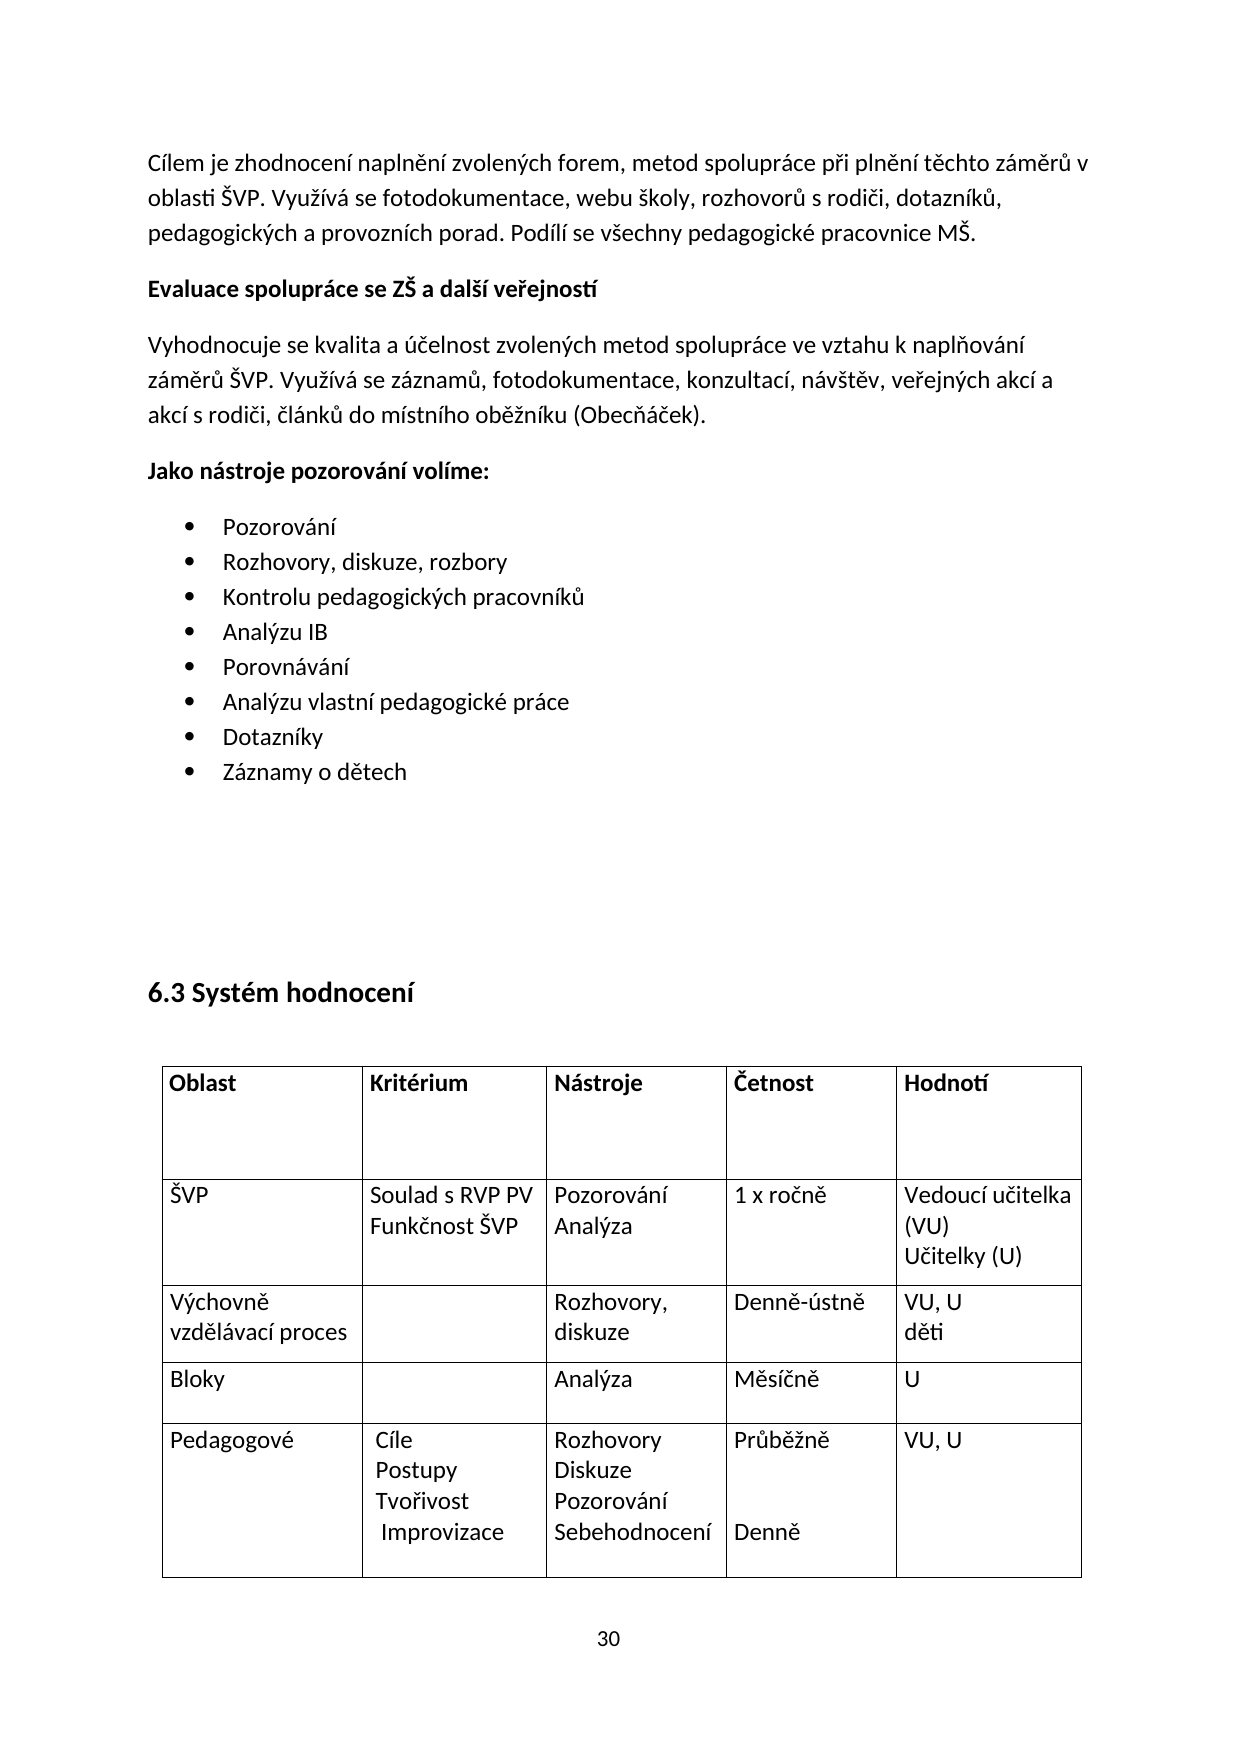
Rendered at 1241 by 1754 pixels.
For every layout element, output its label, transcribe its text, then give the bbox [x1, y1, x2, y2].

text 6.3 Systém hodnocení [148, 974, 1093, 1009]
table_cell VU, U děti [897, 1286, 1081, 1362]
text Evaluace spolupráce se ZŠ a další veřejností [148, 273, 1093, 304]
table_cell Pedagogové [163, 1424, 362, 1577]
table_cell ŠVP [163, 1180, 362, 1285]
table_cell Pozorování Analýza [547, 1180, 726, 1285]
list Rozhovory, diskuze, rozbory [185, 546, 1093, 576]
table_cell Bloky [163, 1363, 362, 1423]
text Vyhodnocuje se kvalita a účelnost zvolených metod spolupráce ve vztahu k naplňování záměrů ŠVP. Využívá se záznamů, fotodokumentace, konzultací, návštěv, veřejných akcí a akcí s rodiči, článků do místního oběžníku (Obecňáček). [148, 329, 1093, 430]
table_cell Cíle Postupy Tvořivost Improvizace [363, 1424, 546, 1577]
table_cell VU, U [897, 1424, 1081, 1577]
list Analýzu IB [185, 616, 1093, 646]
table_cell Denně-ústně [727, 1286, 896, 1362]
table_cell Analýza [547, 1363, 726, 1423]
table_cell Měsíčně [727, 1363, 896, 1423]
table_cell U [897, 1363, 1081, 1423]
table_cell Průběžně Denně [727, 1424, 896, 1577]
table_cell Výchovně vzdělávací proces [163, 1286, 362, 1362]
text Cílem je zhodnocení naplnění zvolených forem, metod spolupráce při plnění těchto záměrů v oblasti ŠVP. Využívá se fotodokumentace, webu školy, rozhovorů s rodiči, dotazníků, pedagogických a provozních porad. Podílí se všechny pedagogické pracovnice MŠ. [148, 148, 1093, 248]
table_cell Rozhovory Diskuze Pozorování Sebehodnocení [547, 1424, 726, 1577]
list Pozorování [185, 511, 1093, 541]
list Dotazníky [185, 721, 1093, 751]
table_header Četnost [727, 1067, 896, 1178]
list Analýzu vlastní pedagogické práce [185, 686, 1093, 716]
table_header Nástroje [547, 1067, 726, 1178]
table_cell Vedoucí učitelka (VU) Učitelky (U) [897, 1180, 1081, 1285]
list Záznamy o dětech [185, 756, 1093, 786]
list Porovnávání [185, 651, 1093, 681]
table_cell [363, 1363, 546, 1423]
table_header Hodnotí [897, 1067, 1081, 1178]
table_header Kritérium [363, 1067, 546, 1178]
table_cell Rozhovory, diskuze [547, 1286, 726, 1362]
list Kontrolu pedagogických pracovníků [185, 581, 1093, 611]
text Jako nástroje pozorování volíme: [148, 455, 1093, 486]
table_cell [363, 1286, 546, 1362]
table_cell 1 x ročně [727, 1180, 896, 1285]
table_header Oblast [163, 1067, 362, 1178]
table_cell Soulad s RVP PV Funkčnost ŠVP [363, 1180, 546, 1285]
